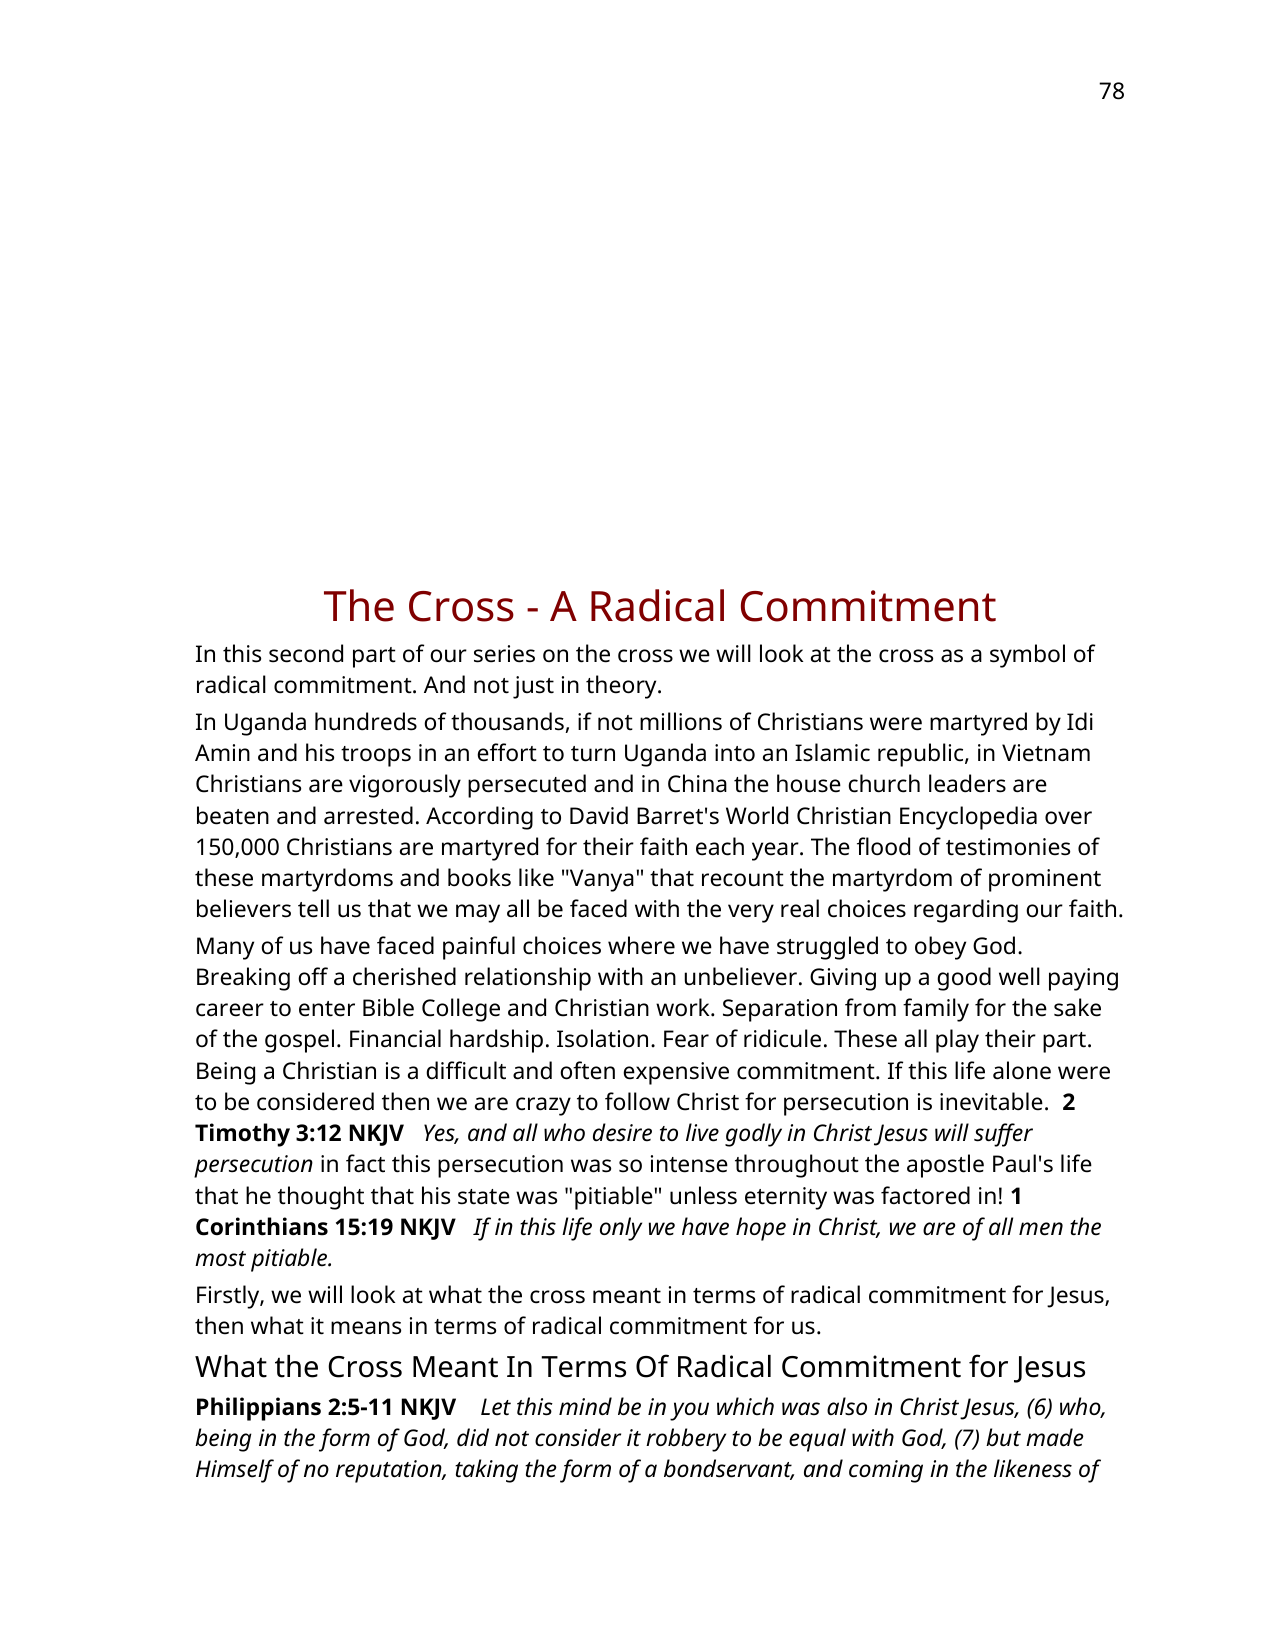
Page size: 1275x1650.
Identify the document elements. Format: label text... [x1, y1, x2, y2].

text In this second part of our series on the cross we will look at the cross as a symbol of radical commitment. And not just in theory. [195, 638, 1125, 701]
text The Cross - A Radical Commitment [195, 576, 1125, 633]
text Many of us have faced painful choices where we have struggled to obey God. Breaking off a cherished relationship with an unbeliever. Giving up a good well paying career to enter Bible College and Christian work. Separation from family for the sake of the gospel. Financial hardship. Isolation. Fear of ridicule. These all play their part. Being a Christian is a difficult and often expensive commitment. If this life alone were to be considered then we are crazy to follow Christ for persecution is inevitable. 2 Timothy 3:12 NKJV Yes, and all who desire to live godly in Christ Jesus will suffer persecution in fact this persecution was so intense throughout the apostle Paul's life that he thought that his state was "pitiable" unless eternity was factored in! 1 Corinthians 15:19 NKJV If in this life only we have hope in Christ, we are of all men the most pitiable. [195, 930, 1125, 1273]
text In Uganda hundreds of thousands, if not millions of Christians were martyred by Idi Amin and his troops in an effort to turn Uganda into an Islamic republic, in Vietnam Christians are vigorously persecuted and in China the house church leaders are beaten and arrested. According to David Barret's World Christian Encyclopedia over 150,000 Christians are martyred for their faith each year. The flood of testimonies of these martyrdoms and books like "Vanya" that recount the martyrdom of prominent believers tell us that we may all be faced with the very real choices regarding our faith. [195, 706, 1125, 924]
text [195, 1391, 1125, 1485]
text Firstly, we will look at what the cross meant in terms of radical commitment for Jesus, then what it means in terms of radical commitment for us. [195, 1278, 1125, 1341]
text What the Cross Meant In Terms Of Radical Commitment for Jesus [195, 1346, 1125, 1386]
